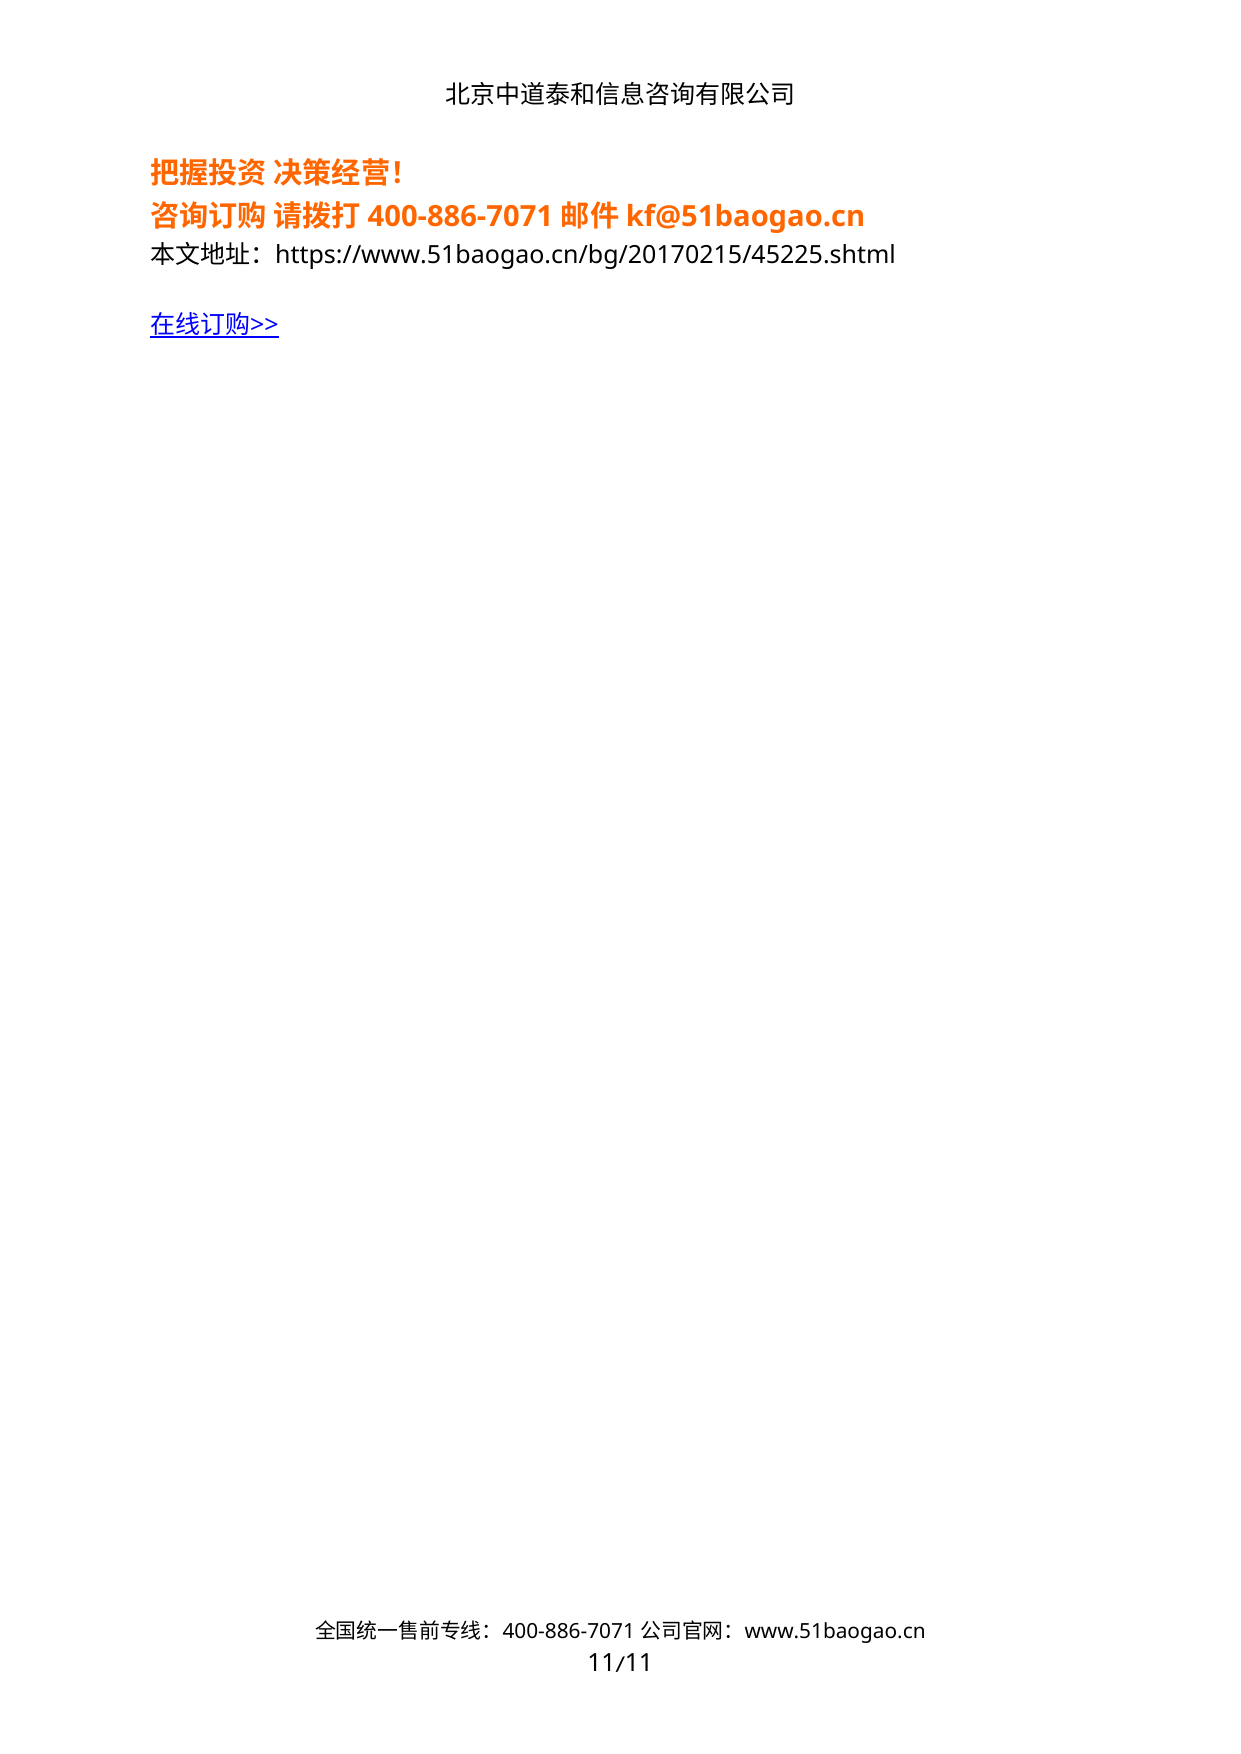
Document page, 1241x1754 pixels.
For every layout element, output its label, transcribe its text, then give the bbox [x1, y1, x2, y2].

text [150, 150, 1090, 271]
text 在线订购>> [150, 271, 1090, 341]
